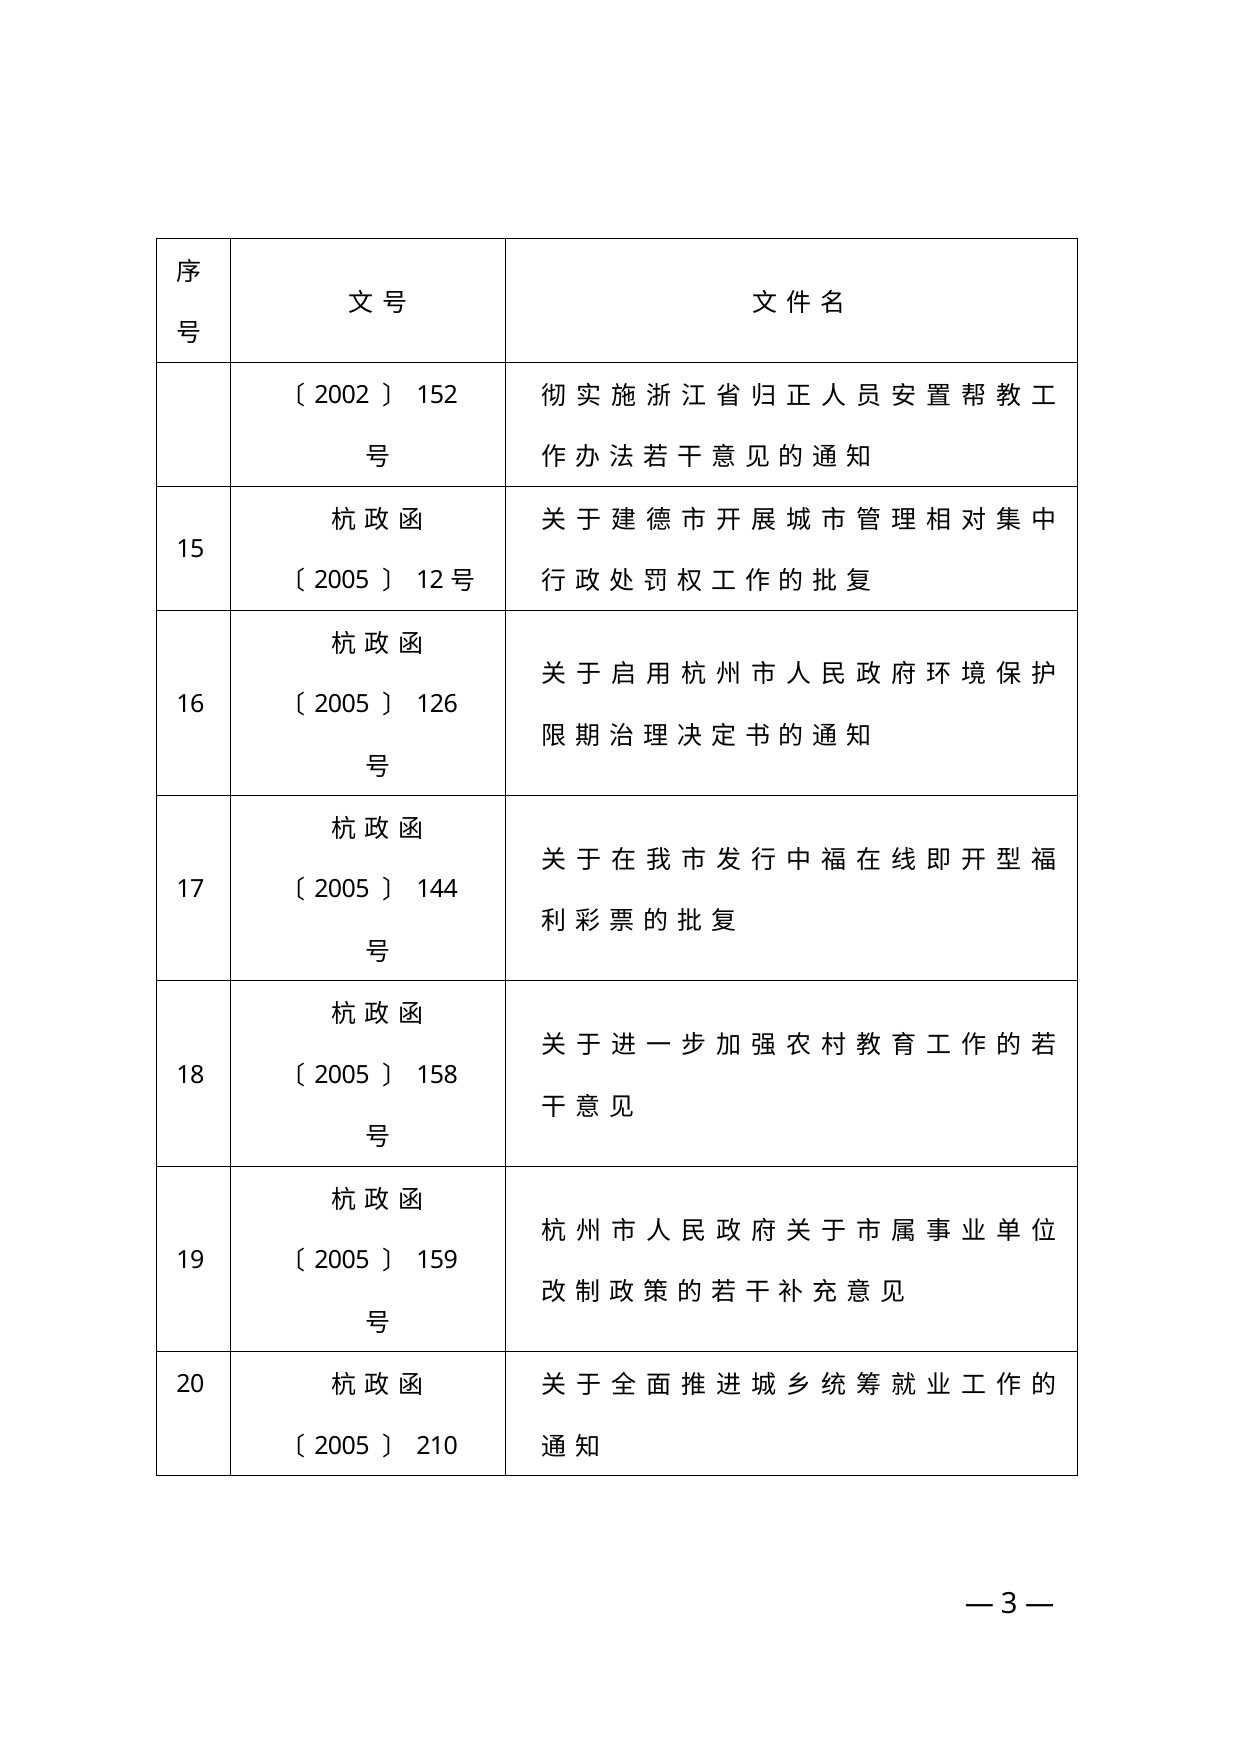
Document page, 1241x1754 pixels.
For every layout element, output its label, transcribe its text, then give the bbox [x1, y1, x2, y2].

table_cell [157, 487, 230, 609]
table_cell 关于启用杭州市人民政府环境保护限期治理决定书的通知 [506, 611, 1077, 795]
table_cell 杭政函〔2005〕159号 [231, 1167, 505, 1351]
table_cell 杭政函〔2005〕158号 [231, 981, 505, 1166]
table_cell 杭政函〔2002〕152号 [231, 363, 505, 486]
table_cell [157, 796, 230, 980]
table_cell 关于全面推进城乡统筹就业工作的通知 [506, 1352, 1077, 1475]
table_cell 杭政函〔2005〕12号 [231, 487, 505, 609]
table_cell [506, 363, 1077, 486]
table_cell 关于进一步加强农村教育工作的若干意见 [506, 981, 1077, 1166]
table_cell 杭政函〔2005〕210号 [231, 1352, 505, 1475]
table_cell 关于在我市发行中福在线即开型福利彩票的批复 [506, 796, 1077, 980]
table_cell [157, 1352, 230, 1475]
table_cell 杭政函〔2005〕126号 [231, 611, 505, 795]
table_header 序号 [157, 239, 230, 362]
table_cell 关于建德市开展城市管理相对集中行政处罚权工作的批复 [506, 487, 1077, 609]
table_header 文件名 [506, 239, 1077, 362]
table_cell 杭政函〔2005〕144号 [231, 796, 505, 980]
table_header 文号 [231, 239, 505, 362]
table_cell 杭州市人民政府关于市属事业单位改制政策的若干补充意见 [506, 1167, 1077, 1351]
table_cell [157, 611, 230, 795]
table_cell [157, 981, 230, 1166]
table_cell [157, 1167, 230, 1351]
table_cell [157, 363, 230, 486]
